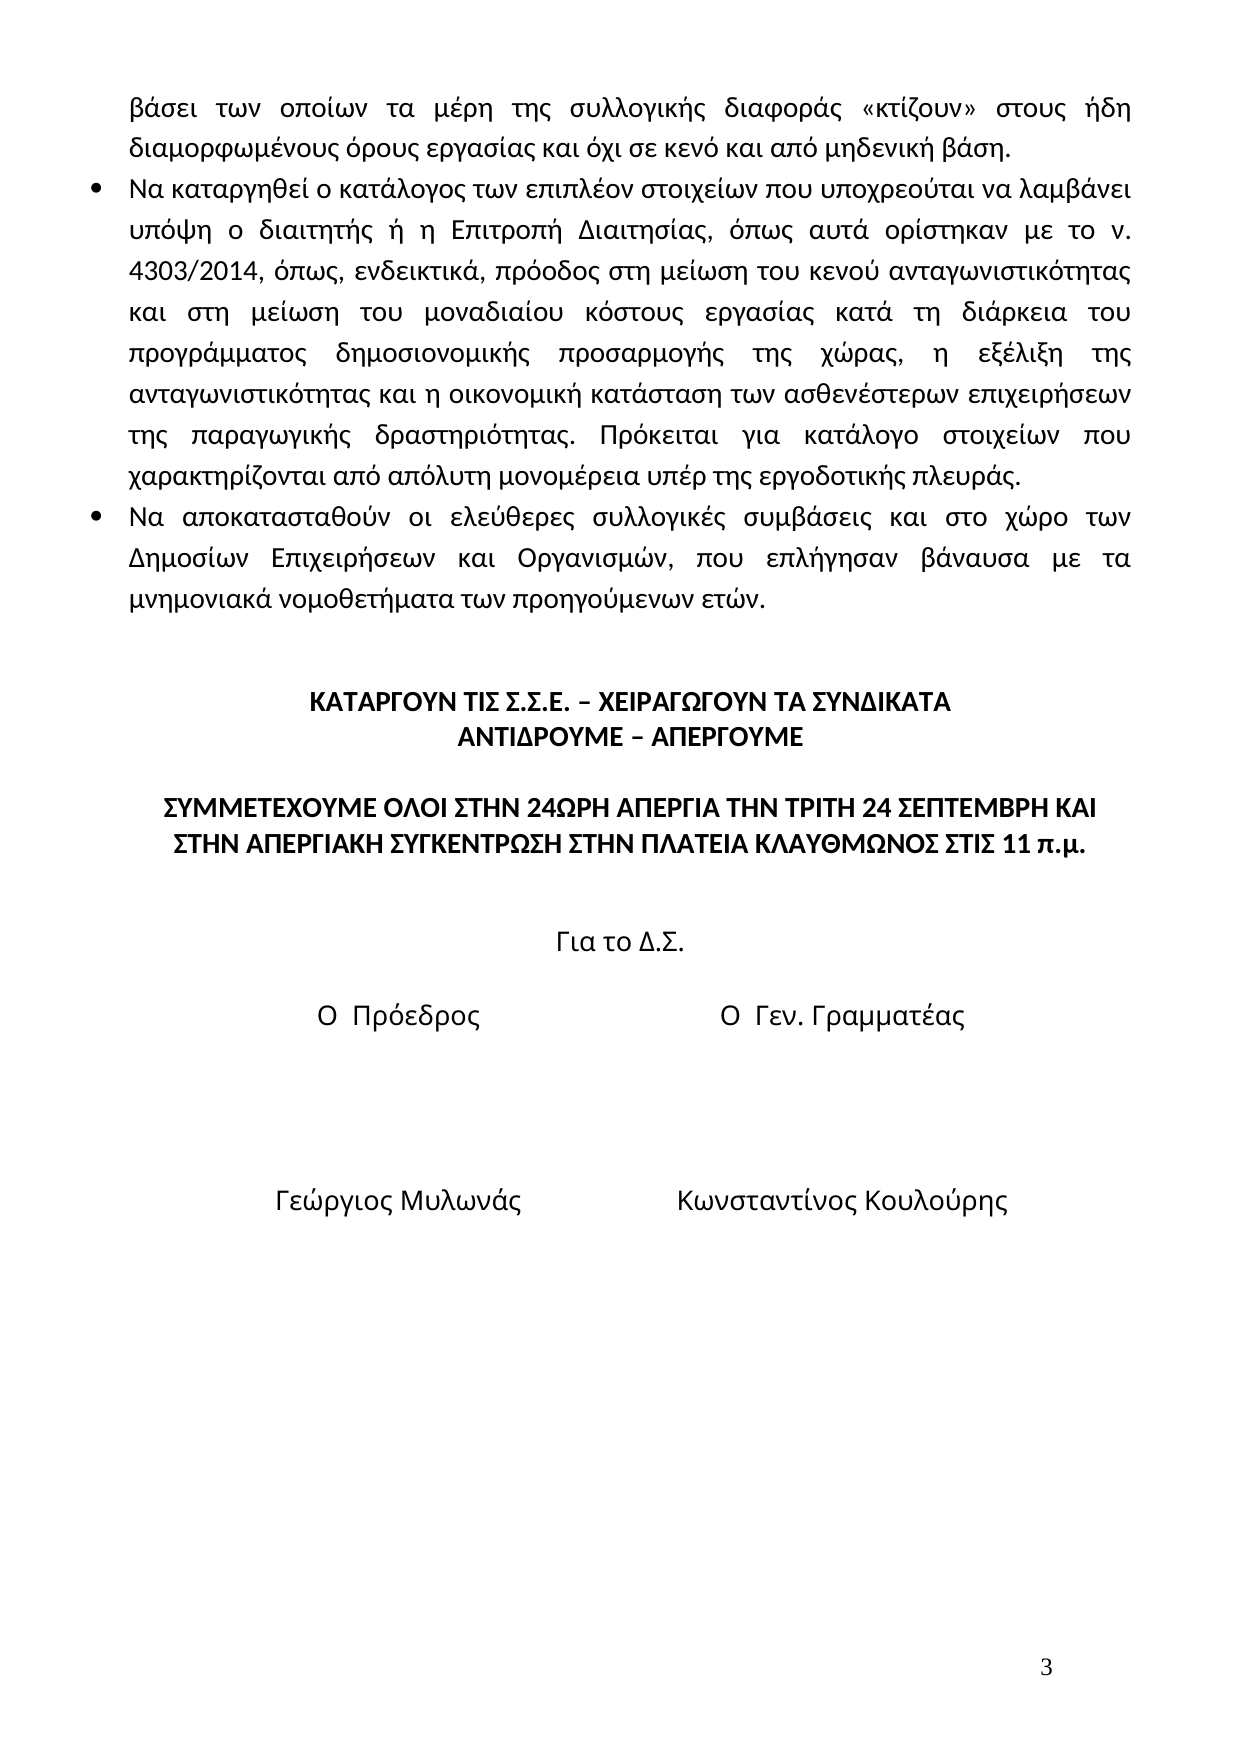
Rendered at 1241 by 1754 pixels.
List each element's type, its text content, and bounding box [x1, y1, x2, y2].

text ΑΝΤΙΔΡΟΥΜΕ – ΑΠΕΡΓΟΥΜΕ [128, 718, 1132, 754]
text ΣΥΜΜΕΤΕΧΟΥΜΕ ΟΛΟΙ ΣΤΗΝ 24ΩΡΗ ΑΠΕΡΓΙΑ ΤΗΝ ΤΡΙΤΗ 24 ΣΕΠΤΕΜΒΡΗ ΚΑΙ ΣΤΗΝ ΑΠΕΡΓΙΑΚΗ ΣΥΓΚΕΝΤΡΩΣΗ ΣΤΗΝ ΠΛΑΤΕΙΑ ΚΛΑΥΘΜΩΝΟΣ ΣΤΙΣ 11 π.μ. [128, 789, 1132, 861]
table_cell Κωνσταντίνος Κουλούρης [620, 1034, 1064, 1218]
text ΚΑΤΑΡΓΟΥΝ ΤΙΣ Σ.Σ.Ε. – ΧΕΙΡΑΓΩΓΟΥΝ ΤΑ ΣΥΝΔΙΚΑΤΑ [128, 683, 1132, 718]
list Να αποκατασταθούν οι ελεύθερες συλλογικές συμβάσεις και στο χώρο των Δημοσίων Επιχειρήσεων και Οργανισμών, που επλήγησαν βάναυσα με τα μνημονιακά νομοθετήματα των προηγούμενων ετών. [91, 498, 1132, 616]
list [91, 89, 1132, 165]
text Για το Δ.Σ. [187, 923, 1053, 960]
table_header Ο Γεν. Γραμματέας [620, 997, 1064, 1033]
table_header Ο Πρόεδρος [176, 997, 620, 1033]
table_cell Γεώργιος Μυλωνάς [176, 1034, 620, 1218]
list Να καταργηθεί ο κατάλογος των επιπλέον στοιχείων που υποχρεούται να λαμβάνει υπόψη ο διαιτητής ή η Επιτροπή Διαιτησίας, όπως αυτά ορίστηκαν με το ν. 4303/2014, όπως, ενδεικτικά, πρόοδος στη μείωση του κενού ανταγωνιστικότητας και στη μείωση του μοναδιαίου κόστους εργασίας κατά τη διάρκεια του προγράμματος δημοσιονομικής προσαρμογής της χώρας, η εξέλιξη της ανταγωνιστικότητας και η οικονομική κατάσταση των ασθενέστερων επιχειρήσεων της παραγωγικής δραστηριότητας. Πρόκειται για κατάλογο στοιχείων που χαρακτηρίζονται από απόλυτη μονομέρεια υπέρ της εργοδοτικής πλευράς. [91, 171, 1132, 493]
